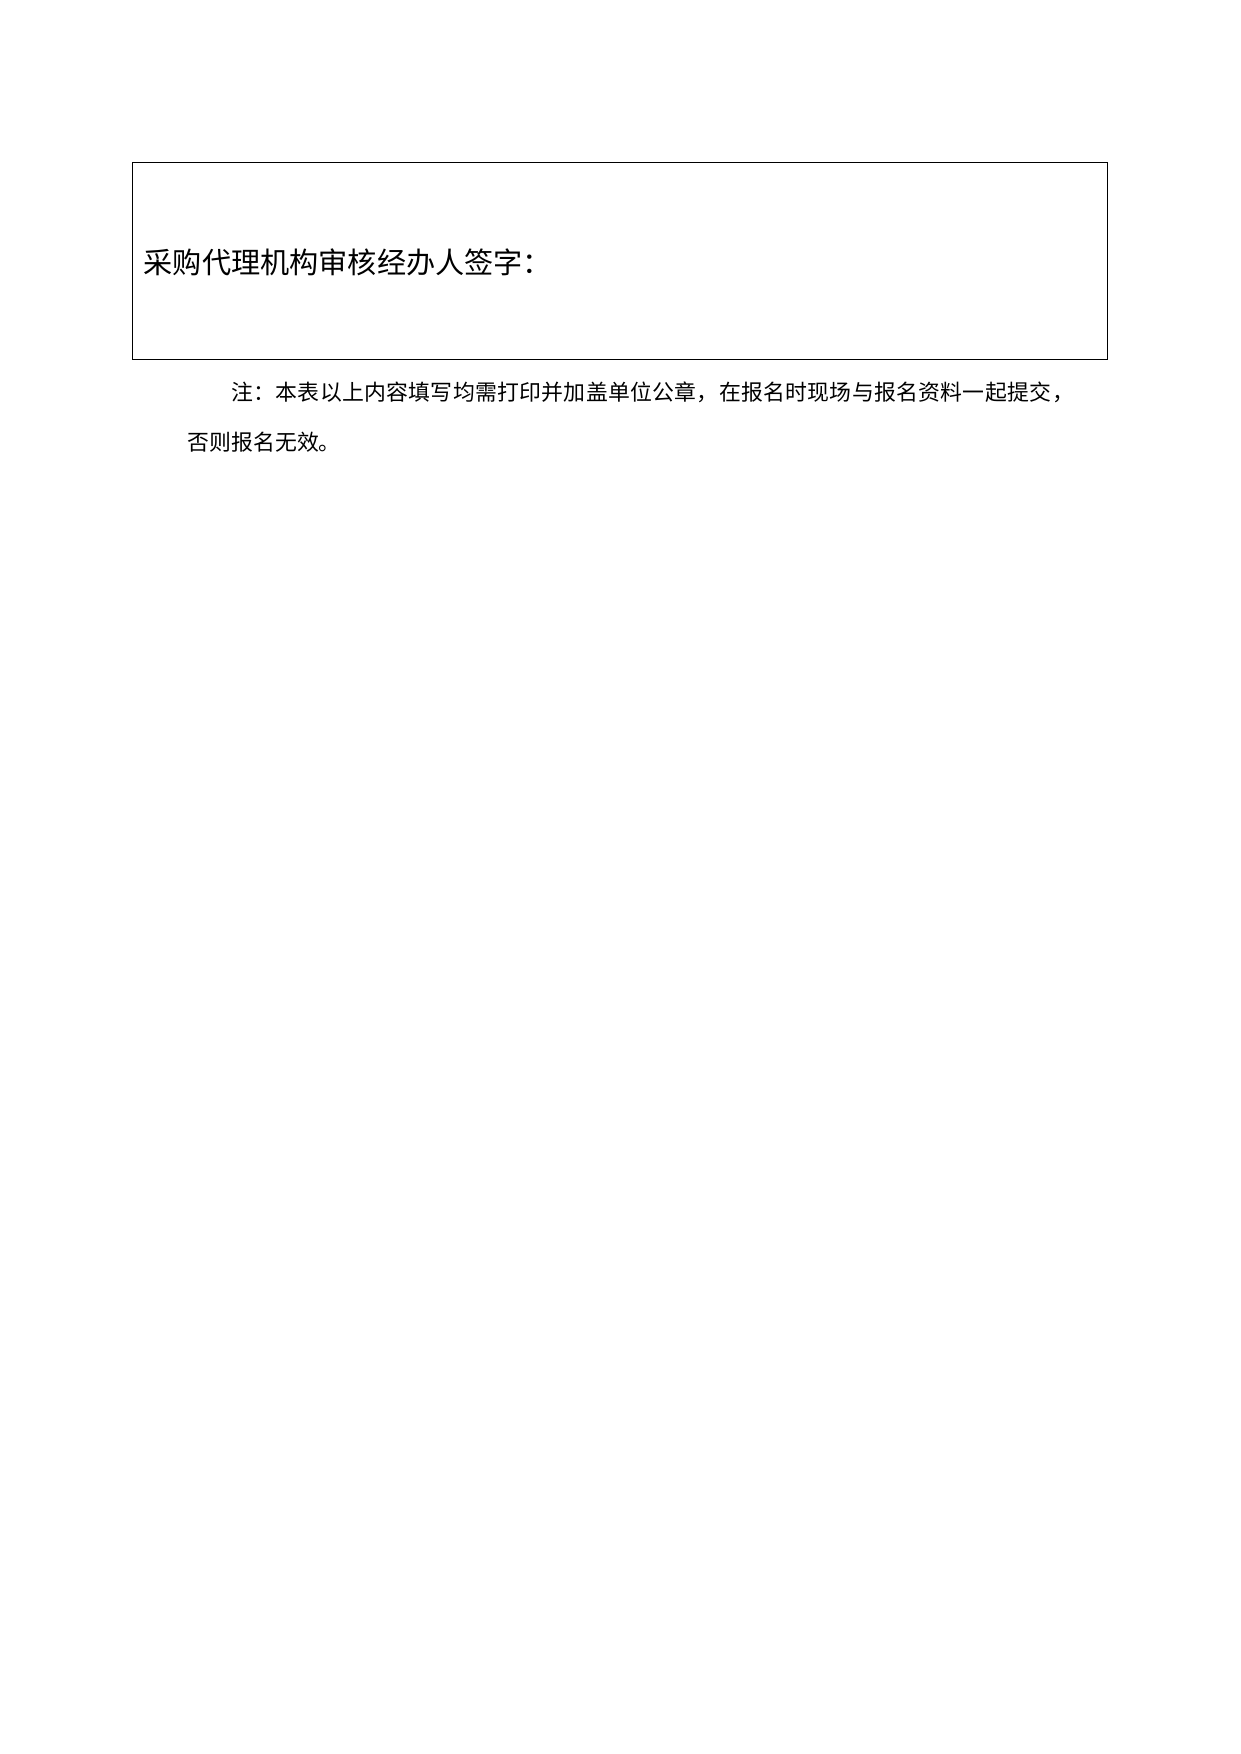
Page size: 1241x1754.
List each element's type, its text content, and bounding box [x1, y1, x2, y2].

text 注：本表以上内容填写均需打印并加盖单位公章，在报名时现场与报名资料一起提交，否则报名无效。 [187, 360, 1053, 460]
table_cell 采购代理机构审核经办人签字： [133, 163, 1107, 359]
